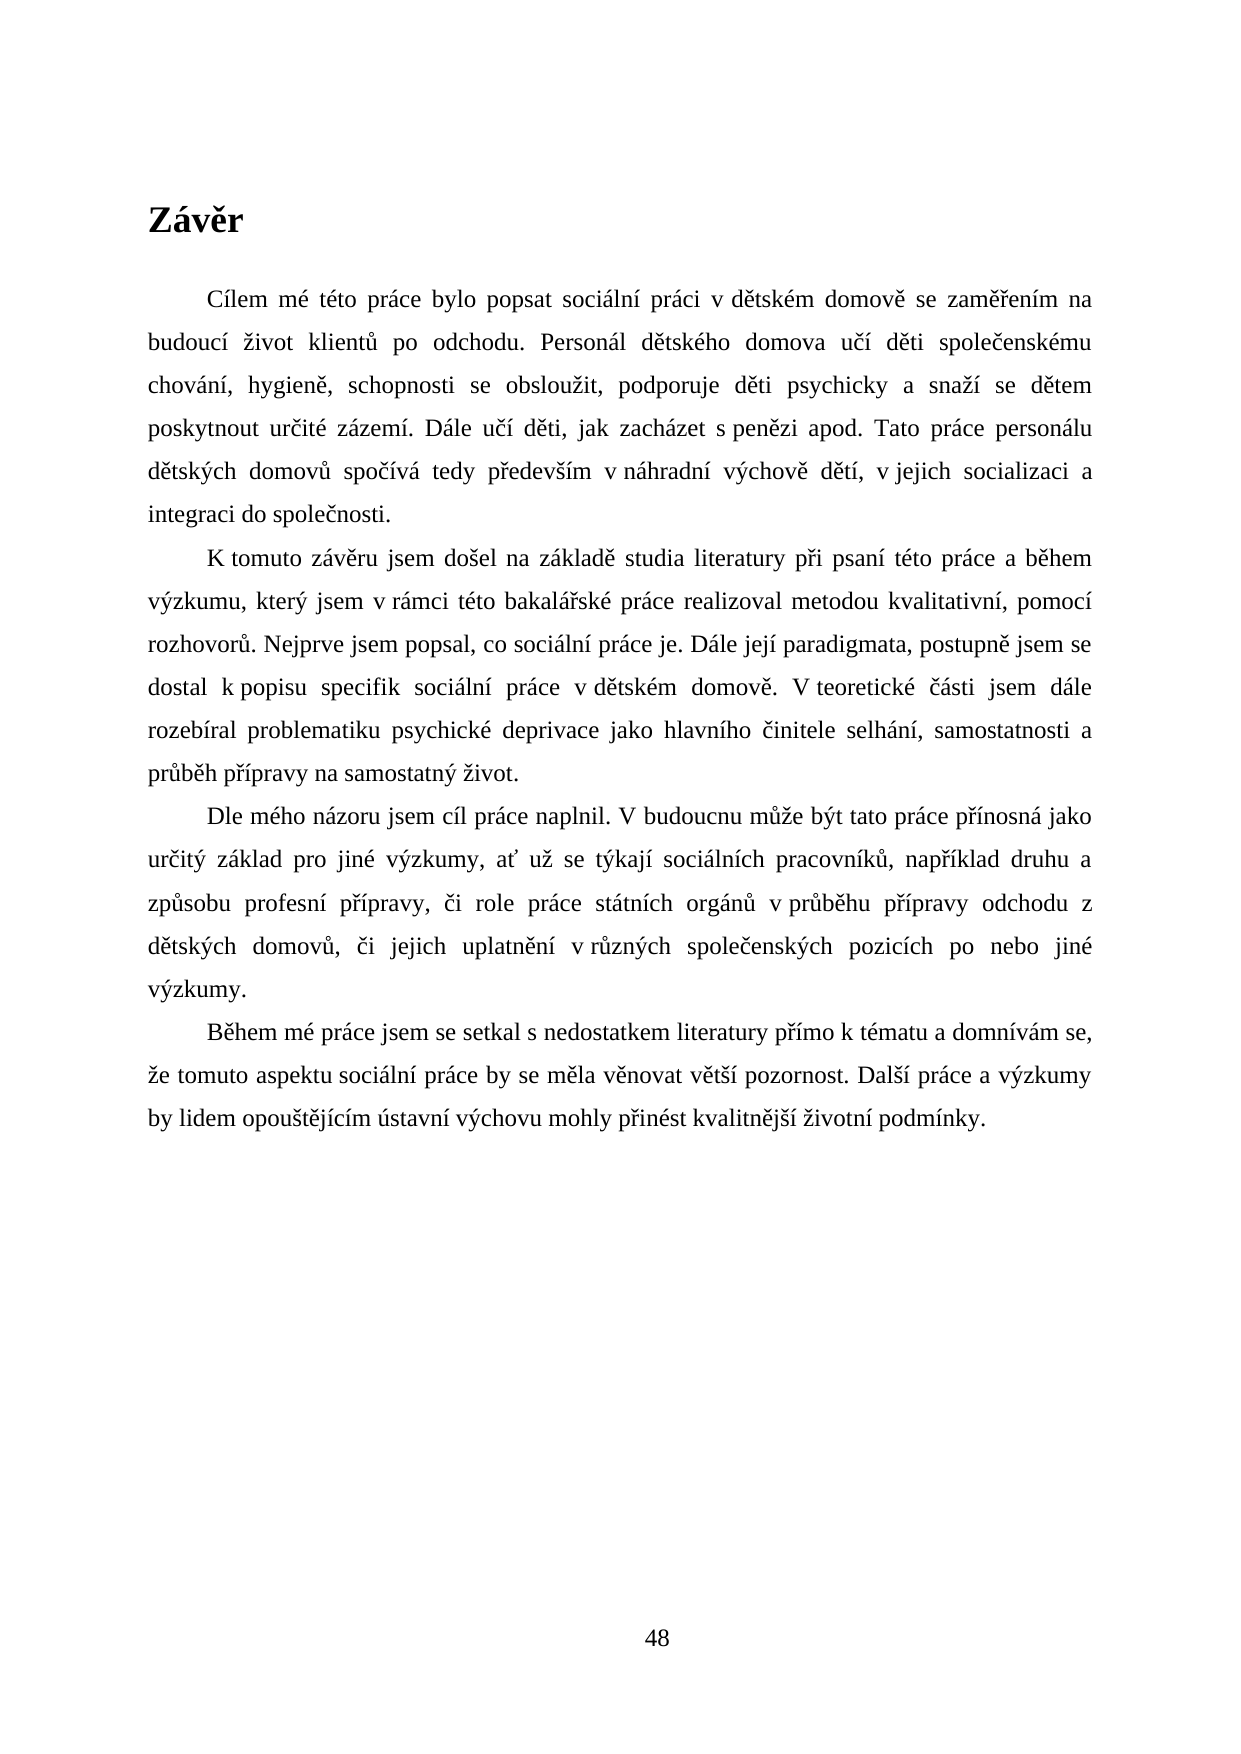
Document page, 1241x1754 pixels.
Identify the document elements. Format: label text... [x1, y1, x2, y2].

text K tomuto závěru jsem došel na základě studia literatury při psaní této práce a během výzkumu, který jsem v rámci této bakalářské práce realizoval metodou kvalitativní, pomocí rozhovorů. Nejprve jsem popsal, co sociální práce je. Dále její paradigmata, postupně jsem se dostal k popisu specifik sociální práce v dětském domově. V teoretické části jsem dále rozebíral problematiku psychické deprivace jako hlavního činitele selhání, samostatnosti a průběh přípravy na samostatný život. [148, 543, 1093, 787]
text Dle mého názoru jsem cíl práce naplnil. V budoucnu může být tato práce přínosná jako určitý základ pro jiné výzkumy, ať už se týkají sociálních pracovníků, například druhu a způsobu profesní přípravy, či role práce státních orgánů v průběhu přípravy odchodu z dětských domovů, či jejich uplatnění v různých společenských pozicích po nebo jiné výzkumy. [148, 801, 1093, 1003]
text Během mé práce jsem se setkal s nedostatkem literatury přímo k tématu a domnívám se, že tomuto aspektu sociální práce by se měla věnovat větší pozornost. Další práce a výzkumy by lidem opouštějícím ústavní výchovu mohly přinést kvalitnější životní podmínky. [148, 1017, 1093, 1132]
subtitle Závěr [148, 198, 1093, 241]
text Cílem mé této práce bylo popsat sociální práci v dětském domově se zaměřením na budoucí život klientů po odchodu. Personál dětského domova učí děti společenskému chování, hygieně, schopnosti se obsloužit, podporuje děti psychicky a snaží se dětem poskytnout určité zázemí. Dále učí děti, jak zacházet s penězi apod. Tato práce personálu dětských domovů spočívá tedy především v náhradní výchově dětí, v jejich socializaci a integraci do společnosti. [148, 284, 1093, 528]
